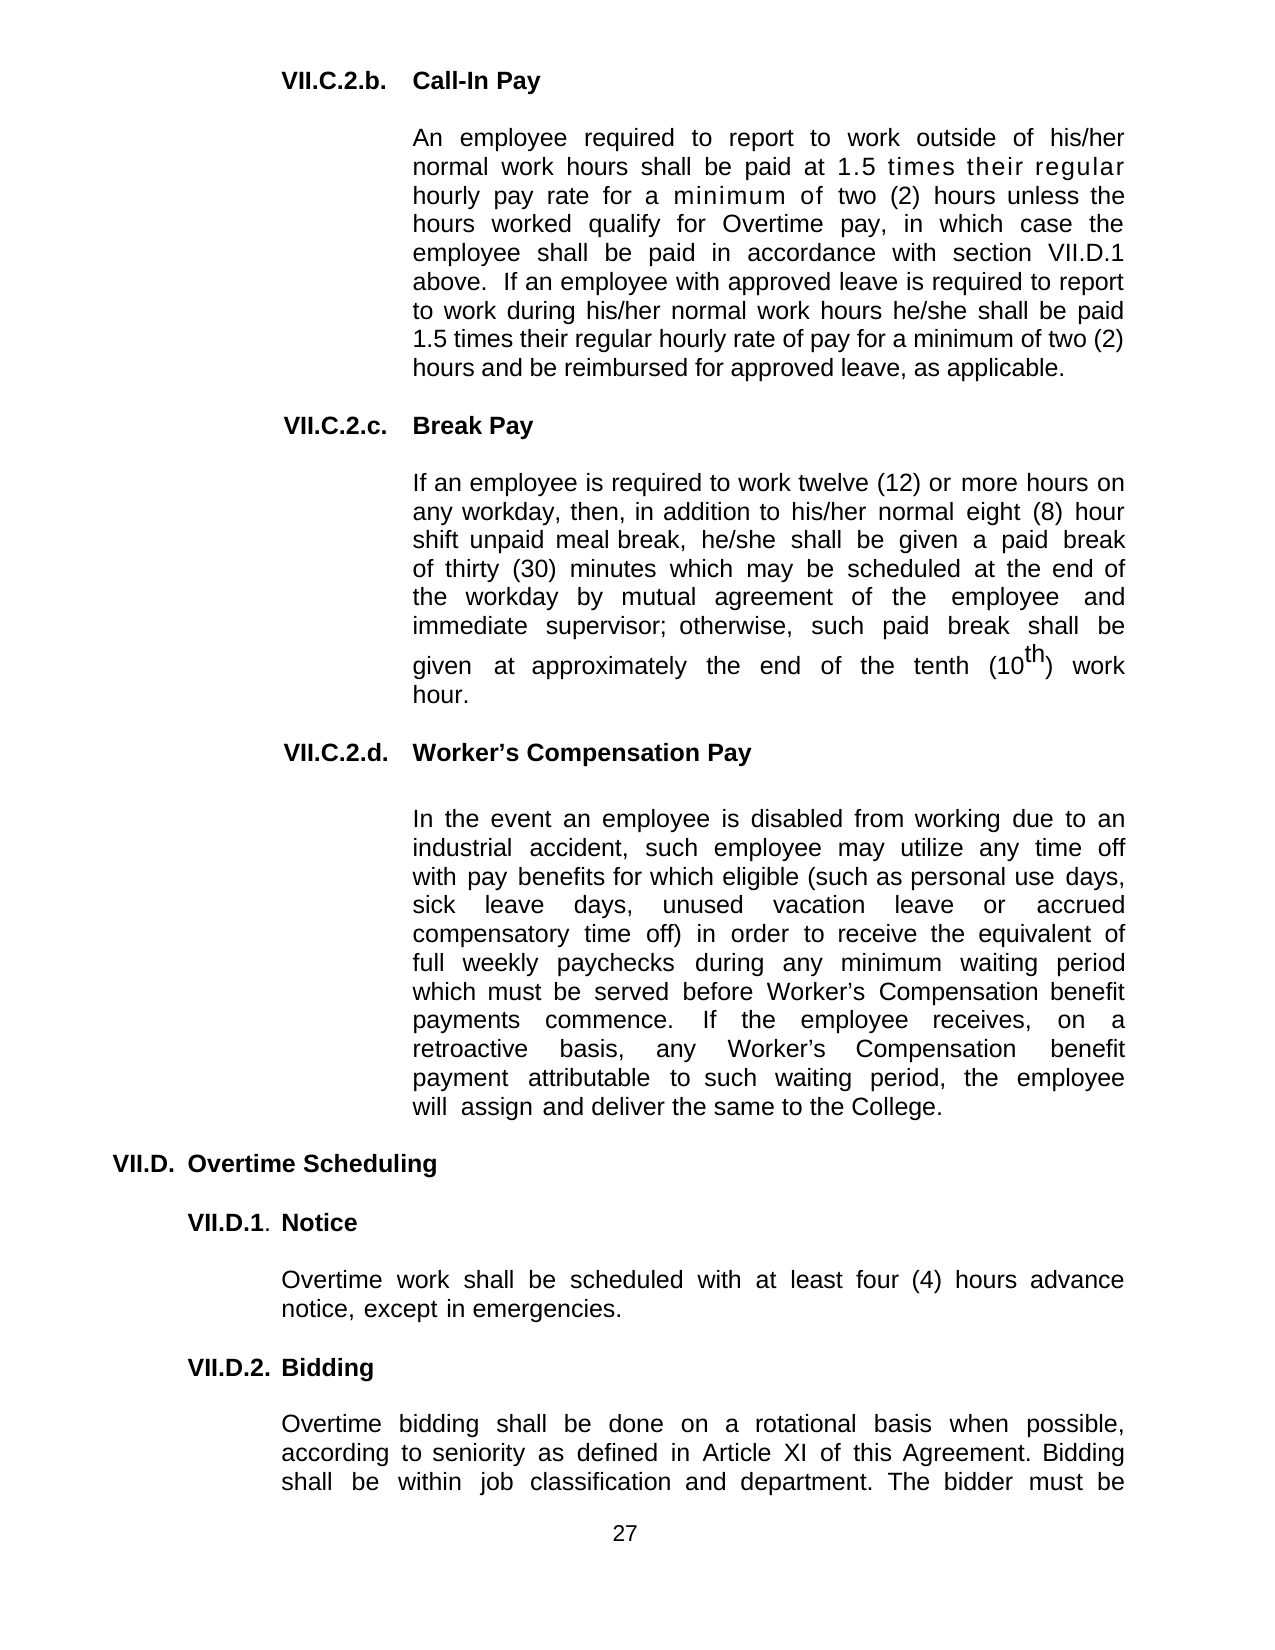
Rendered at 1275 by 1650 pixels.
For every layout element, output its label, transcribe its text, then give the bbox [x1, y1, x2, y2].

text In the event an employee is disabled from working due to an industrial accident, such employee may utilize any time off with pay benefits for which eligible (such as personal use days, sick leave days, unused vacation leave or accrued compensatory time off) in order to receive the equivalent of full weekly paychecks during any minimum waiting period which must be served before Worker’s Compensation benefit payments commence. If the employee receives, on a retroactive basis, any Worker’s Compensation benefit payment attributable to such waiting period, the employee will assign and deliver the same to the College. [412, 804, 1125, 1120]
text Overtime work shall be scheduled with at least four (4) hours advance notice, except in emergencies. [281, 1265, 1125, 1323]
text If an employee is required to work twelve (12) or more hours on any workday, then, in addition to his/her normal eight (8) hour shift unpaid meal break, he/she shall be given a paid break of thirty (30) minutes which may be scheduled at the end of the workday by mutual agreement of the employee and immediate supervisor; otherwise, such paid break shall be given at approximately the end of the tenth (10th) work hour. [412, 468, 1125, 708]
subtitle VII.D. Overtime Scheduling [112, 1149, 1137, 1178]
subtitle Break Pay [283, 411, 1137, 439]
text VII.D.2. Bidding [187, 1353, 1137, 1381]
subtitle VII.C.2.d. Worker’s Compensation Pay [283, 738, 1137, 767]
text VII.D.1. Notice [187, 1208, 1137, 1236]
subtitle Call-In Pay [281, 66, 1137, 94]
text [281, 1410, 1125, 1496]
text An employee required to report to work outside of his/her normal work hours shall be paid at 1.5 times their regular hourly pay rate for a minimum of two (2) hours unless the hours worked qualify for Overtime pay, in which case the employee shall be paid in accordance with section VII.D.1 above. If an employee with approved leave is required to report to work during his/her normal work hours he/she shall be paid 1.5 times their regular hourly rate of pay for a minimum of two (2) hours and be reimbursed for approved leave, as applicable. [412, 123, 1125, 382]
